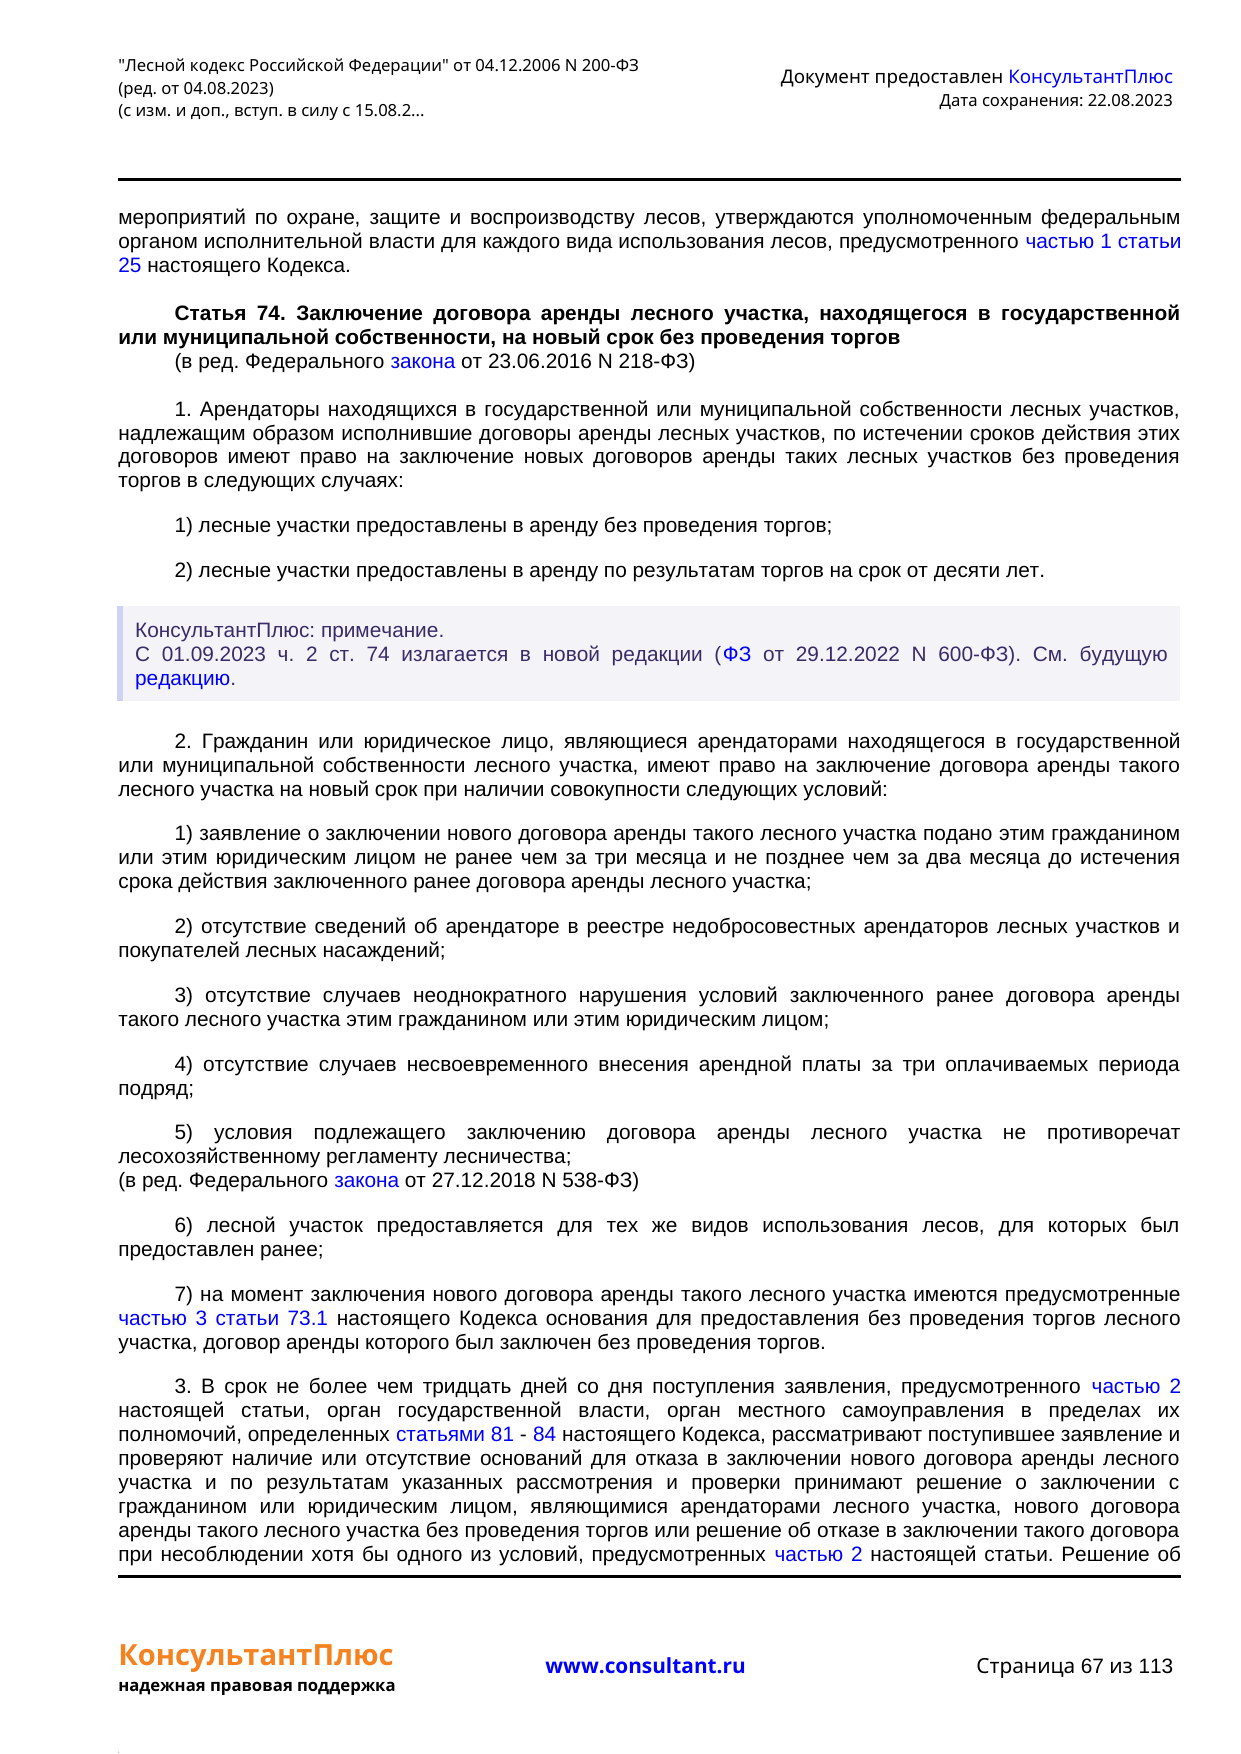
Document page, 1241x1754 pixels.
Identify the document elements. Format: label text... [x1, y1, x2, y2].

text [118, 205, 1181, 277]
table_header [117, 606, 123, 701]
text 2. Гражданин или юридическое лицо, являющиеся арендаторами находящегося в государственной или муниципальной собственности лесного участка, имеют право на заключение договора аренды такого лесного участка на новый срок при наличии совокупности следующих условий: [118, 728, 1181, 800]
text 2) лесные участки предоставлены в аренду по результатам торгов на срок от десяти лет. [118, 558, 1181, 582]
text (в ред. Федерального закона от 23.06.2016 N 218-ФЗ) [118, 348, 1181, 372]
title Статья 74. Заключение договора аренды лесного участка, находящегося в государственной или муниципальной собственности, на новый срок без проведения торгов [118, 301, 1181, 348]
text 1) заявление о заключении нового договора аренды такого лесного участка подано этим гражданином или этим юридическим лицом не ранее чем за три месяца и не позднее чем за два месяца до истечения срока действия заключенного ранее договора аренды лесного участка; [118, 821, 1181, 893]
text 1. Арендаторы находящихся в государственной или муниципальной собственности лесных участков, надлежащим образом исполнившие договоры аренды лесных участков, по истечении сроков действия этих договоров имеют право на заключение новых договоров аренды таких лесных участков без проведения торгов в следующих случаях: [118, 396, 1181, 492]
table_header КонсультантПлюс: примечание. С 01.09.2023 ч. 2 ст. 74 излагается в новой редакции (ФЗ от 29.12.2022 N 600-ФЗ). См. будущую редакцию. [135, 606, 1168, 701]
text 5) условия подлежащего заключению договора аренды лесного участка не противоречат лесохозяйственному регламенту лесничества; [118, 1120, 1181, 1168]
text 1) лесные участки предоставлены в аренду без проведения торгов; [118, 513, 1181, 537]
text (в ред. Федерального закона от 27.12.2018 N 538-ФЗ) [118, 1168, 1181, 1192]
text 3) отсутствие случаев неоднократного нарушения условий заключенного ранее договора аренды такого лесного участка этим гражданином или этим юридическим лицом; [118, 983, 1181, 1031]
text 4) отсутствие случаев несвоевременного внесения арендной платы за три оплачиваемых периода подряд; [118, 1051, 1181, 1099]
text 7) на момент заключения нового договора аренды такого лесного участка имеются предусмотренные частью 3 статьи 73.1 настоящего Кодекса основания для предоставления без проведения торгов лесного участка, договор аренды которого был заключен без проведения торгов. [118, 1282, 1181, 1353]
table_header [123, 606, 135, 701]
text 2) отсутствие сведений об арендаторе в реестре недобросовестных арендаторов лесных участков и покупателей лесных насаждений; [118, 914, 1181, 962]
table_header [1168, 606, 1180, 701]
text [118, 1374, 1181, 1566]
text 6) лесной участок предоставляется для тех же видов использования лесов, для которых был предоставлен ранее; [118, 1213, 1181, 1261]
